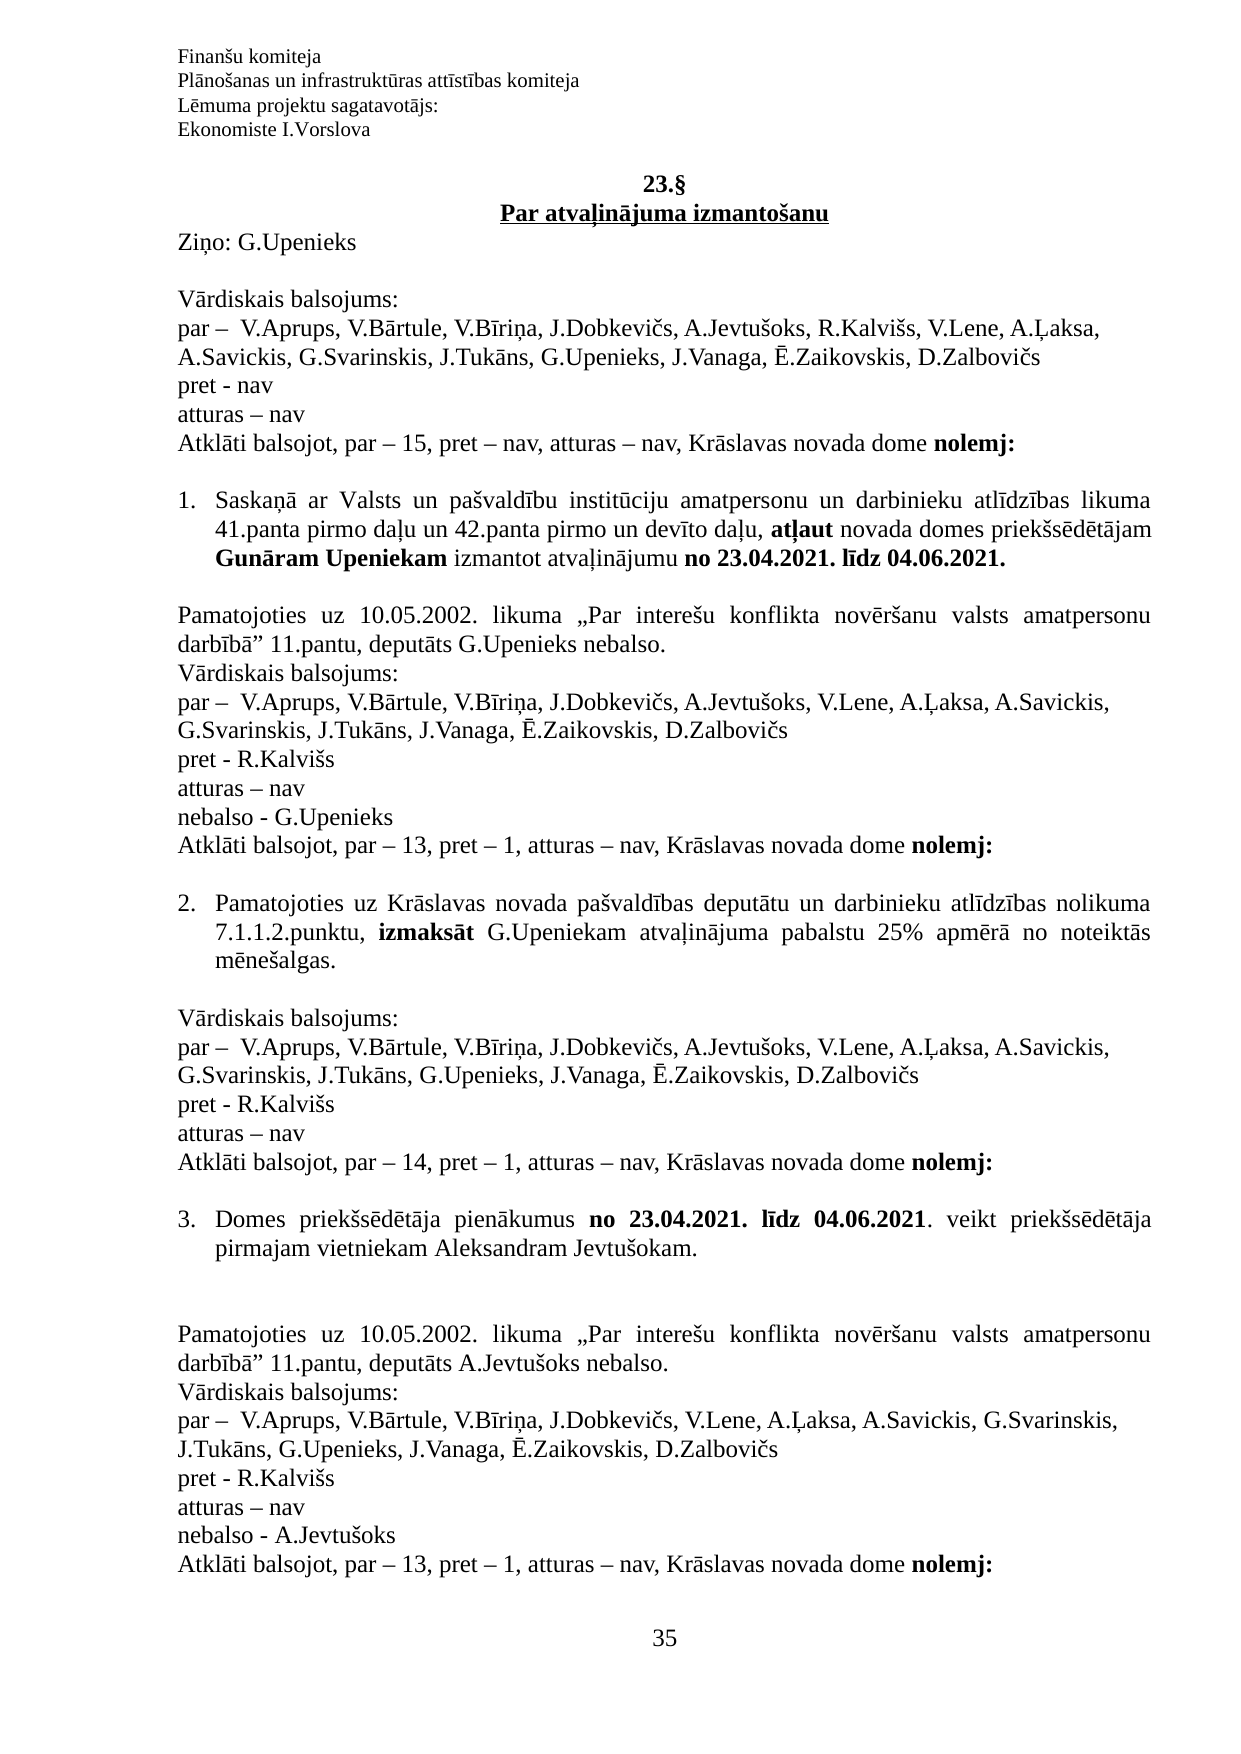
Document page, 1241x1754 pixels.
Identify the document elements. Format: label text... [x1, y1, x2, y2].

text pret - R.Kalvišs [177, 1089, 1152, 1118]
text Lēmuma projektu sagatavotājs: [177, 92, 1152, 117]
text 23.§ [177, 169, 1152, 198]
text Plānošanas un infrastruktūras attīstības komiteja [177, 68, 1152, 92]
text Vārdiskais balsojums: [177, 1377, 1152, 1406]
text nebalso - G.Upenieks [177, 802, 1152, 831]
list Domes priekšsēdētāja pienākumus no 23.04.2021. līdz 04.06.2021. veikt priekšsēdētāja pirmajam vietniekam Aleksandram Jevtušokam. [177, 1204, 1152, 1262]
text atturas – nav [177, 1492, 1152, 1521]
text Atklāti balsojot, par – 15, pret – nav, atturas – nav, Krāslavas novada dome nolemj: [177, 428, 1152, 457]
text Vārdiskais balsojums: [177, 658, 1152, 687]
list Pamatojoties uz Krāslavas novada pašvaldības deputātu un darbinieku atlīdzības nolikuma 7.1.1.2.punktu, izmaksāt G.Upeniekam atvaļinājuma pabalstu 25% apmērā no noteiktās mēnešalgas. [177, 888, 1152, 974]
text pret - R.Kalvišs [177, 744, 1152, 773]
list Saskaņā ar Valsts un pašvaldību institūciju amatpersonu un darbinieku atlīdzības likuma 41.panta pirmo daļu un 42.panta pirmo un devīto daļu, atļaut novada domes priekšsēdētājam Gunāram Upeniekam izmantot atvaļinājumu no 23.04.2021. līdz 04.06.2021. [177, 486, 1152, 572]
text Finanšu komiteja [177, 44, 1152, 68]
text par – V.Aprups, V.Bārtule, V.Bīriņa, J.Dobkevičs, A.Jevtušoks, V.Lene, A.Ļaksa, A.Savickis, G.Svarinskis, J.Tukāns, J.Vanaga, Ē.Zaikovskis, D.Zalbovičs [177, 687, 1152, 744]
text Vārdiskais balsojums: [177, 284, 1152, 313]
text par – V.Aprups, V.Bārtule, V.Bīriņa, J.Dobkevičs, A.Jevtušoks, V.Lene, A.Ļaksa, A.Savickis, G.Svarinskis, J.Tukāns, G.Upenieks, J.Vanaga, Ē.Zaikovskis, D.Zalbovičs [177, 1032, 1152, 1089]
text Ekonomiste I.Vorslova [177, 117, 1152, 141]
text atturas – nav [177, 399, 1152, 428]
text Ziņo: G.Upenieks [177, 227, 1152, 256]
text Par atvaļinājuma izmantošanu [177, 198, 1152, 227]
text Atklāti balsojot, par – 14, pret – 1, atturas – nav, Krāslavas novada dome nolemj: [177, 1147, 1152, 1176]
text Atklāti balsojot, par – 13, pret – 1, atturas – nav, Krāslavas novada dome nolemj: [177, 831, 1152, 859]
text Pamatojoties uz 10.05.2002. likuma „Par interešu konflikta novēršanu valsts amatpersonu darbībā” 11.pantu, deputāts G.Upenieks nebalso. [177, 601, 1152, 658]
text Atklāti balsojot, par – 13, pret – 1, atturas – nav, Krāslavas novada dome nolemj: [177, 1549, 1152, 1578]
text atturas – nav [177, 1118, 1152, 1147]
text Vārdiskais balsojums: [177, 1003, 1152, 1032]
text Pamatojoties uz 10.05.2002. likuma „Par interešu konflikta novēršanu valsts amatpersonu darbībā” 11.pantu, deputāts A.Jevtušoks nebalso. [177, 1319, 1152, 1377]
text nebalso - A.Jevtušoks [177, 1521, 1152, 1549]
text pret - nav [177, 371, 1152, 399]
text pret - R.Kalvišs [177, 1463, 1152, 1492]
text par – V.Aprups, V.Bārtule, V.Bīriņa, J.Dobkevičs, V.Lene, A.Ļaksa, A.Savickis, G.Svarinskis, J.Tukāns, G.Upenieks, J.Vanaga, Ē.Zaikovskis, D.Zalbovičs [177, 1406, 1152, 1463]
text atturas – nav [177, 773, 1152, 802]
